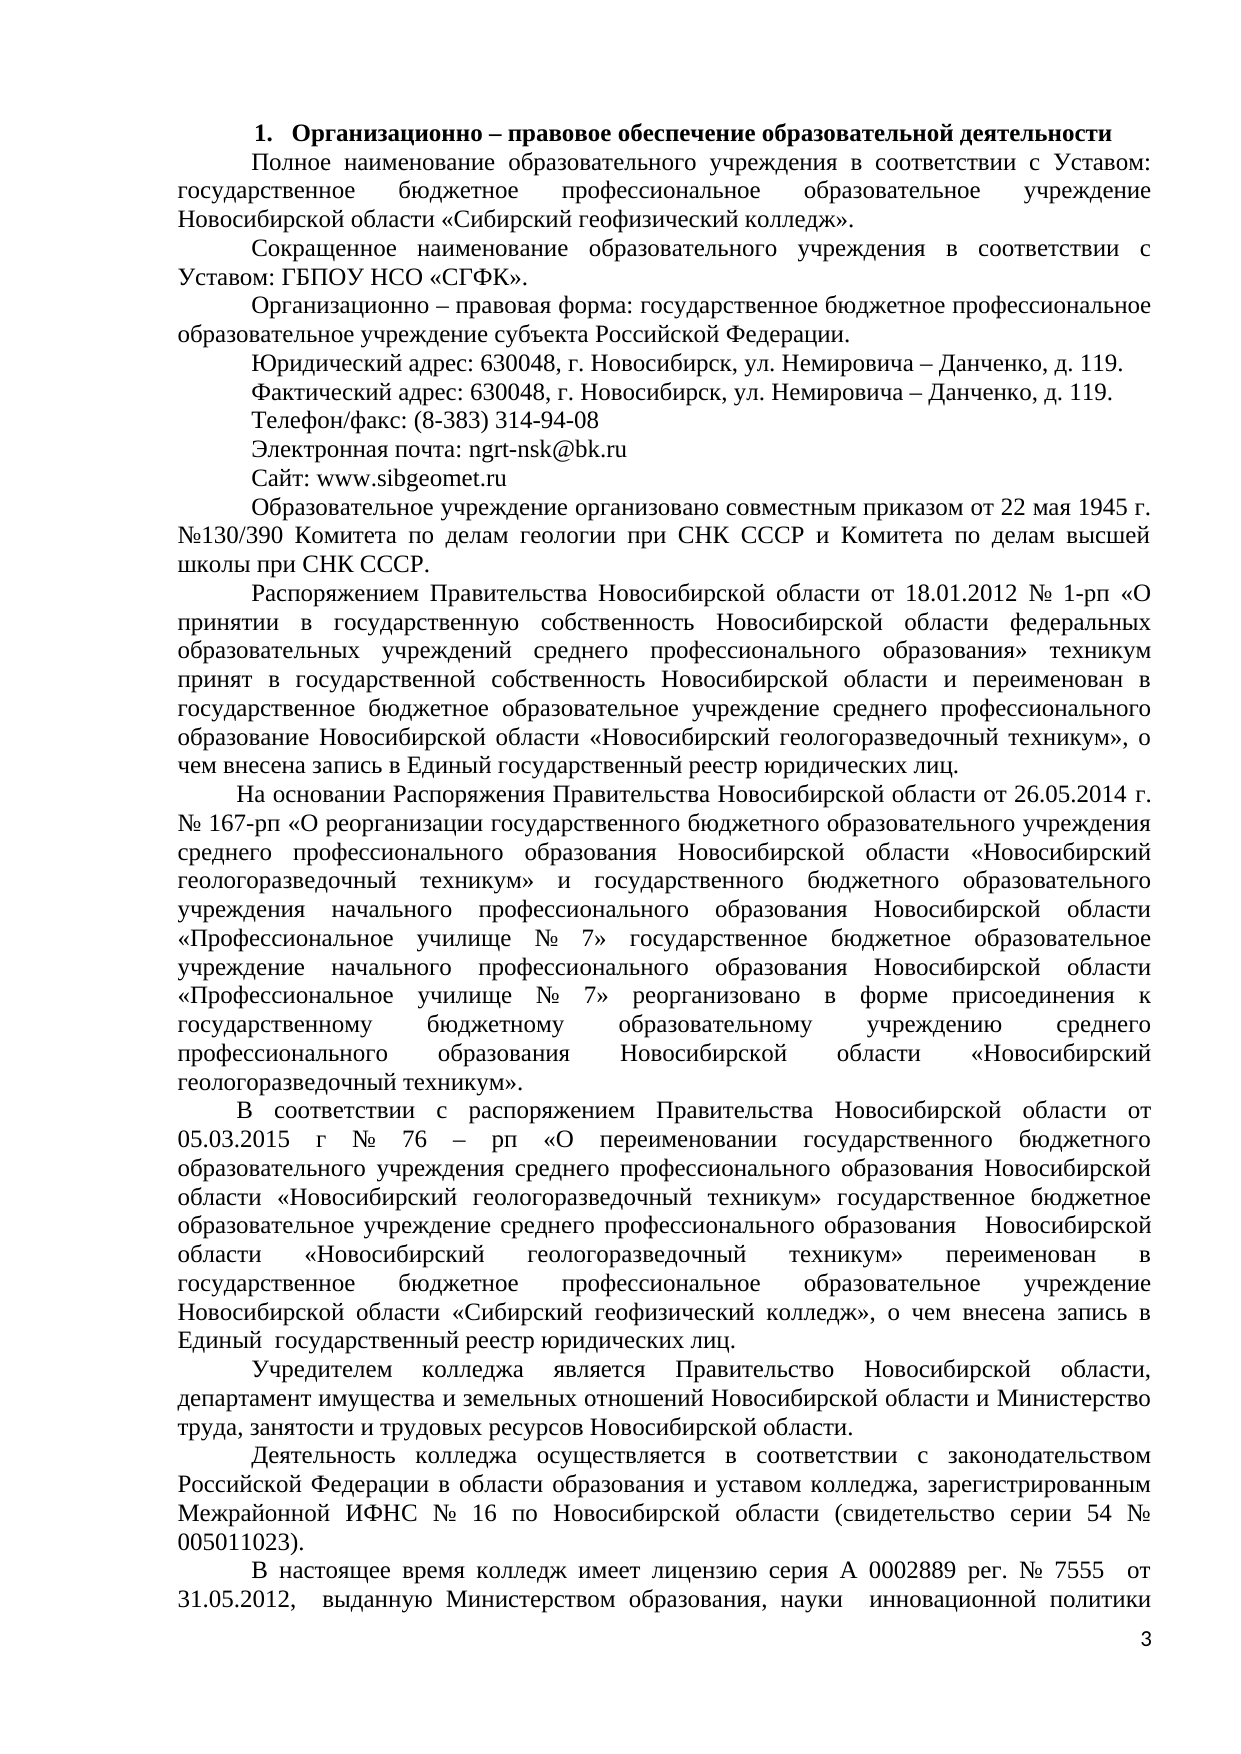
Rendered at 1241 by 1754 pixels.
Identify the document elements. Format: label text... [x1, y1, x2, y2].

text Образовательное учреждение организовано совместным приказом от 22 мая 1945 г. №130/390 Комитета по делам геологии при СНК СССР и Комитета по делам высшей школы при СНК СССР. [177, 492, 1152, 578]
text В соответствии с распоряжением Правительства Новосибирской области от 05.03.2015 г № 76 – рп «О переименовании государственного бюджетного образовательного учреждения среднего профессионального образования Новосибирской области «Новосибирский геологоразведочный техникум» государственное бюджетное образовательное учреждение среднего профессионального образования Новосибирской области «Новосибирский геологоразведочный техникум» переименован в государственное бюджетное профессиональное образовательное учреждение Новосибирской области «Сибирский геофизический колледж», о чем внесена запись в Единый государственный реестр юридических лиц. [177, 1096, 1152, 1354]
text Телефон/факс: (8-383) 314-94-08 [177, 406, 1152, 434]
text Фактический адрес: 630048, г. Новосибирск, ул. Немировича – Данченко, д. 119. [177, 377, 1152, 406]
text Полное наименование образовательного учреждения в соответствии с Уставом: государственное бюджетное профессиональное образовательное учреждение Новосибирской области «Сибирский геофизический колледж». [177, 147, 1152, 233]
text Учредителем колледжа является Правительство Новосибирской области, департамент имущества и земельных отношений Новосибирской области и Министерство труда, занятости и трудовых ресурсов Новосибирской области. [177, 1354, 1152, 1441]
text Сокращенное наименование образовательного учреждения в соответствии с Уставом: ГБПОУ НСО «СГФК». [177, 233, 1152, 291]
text Организационно – правовая форма: государственное бюджетное профессиональное образовательное учреждение субъекта Российской Федерации. [177, 291, 1152, 348]
text Электронная почта: ngrt-nsk@bk.ru [177, 434, 1152, 463]
text На основании Распоряжения Правительства Новосибирской области от 26.05.2014 г. № 167-рп «О реорганизации государственного бюджетного образовательного учреждения среднего профессионального образования Новосибирской области «Новосибирский геологоразведочный техникум» и государственного бюджетного образовательного учреждения начального профессионального образования Новосибирской области «Профессиональное училище № 7» государственное бюджетное образовательное учреждение начального профессионального образования Новосибирской области «Профессиональное училище № 7» реорганизовано в форме присоединения к государственному бюджетному образовательному учреждению среднего профессионального образования Новосибирской области «Новосибирский геологоразведочный техникум». [177, 779, 1152, 1096]
text Юридический адрес: 630048, г. Новосибирск, ул. Немировича – Данченко, д. 119. [177, 348, 1152, 377]
text Сайт: www.sibgeomet.ru [177, 463, 1152, 492]
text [177, 1556, 1152, 1613]
list Организационно – правовое обеспечение образовательной деятельности [215, 118, 1152, 147]
text Деятельность колледжа осуществляется в соответствии с законодательством Российской Федерации в области образования и уставом колледжа, зарегистрированным Межрайонной ИФНС № 16 по Новосибирской области (свидетельство серии 54 № 005011023). [177, 1441, 1152, 1556]
text Распоряжением Правительства Новосибирской области от 18.01.2012 № 1-рп «О принятии в государственную собственность Новосибирской области федеральных образовательных учреждений среднего профессионального образования» техникум принят в государственной собственность Новосибирской области и переименован в государственное бюджетное образовательное учреждение среднего профессионального образование Новосибирской области «Новосибирский геологоразведочный техникум», о чем внесена запись в Единый государственный реестр юридических лиц. [177, 578, 1152, 779]
